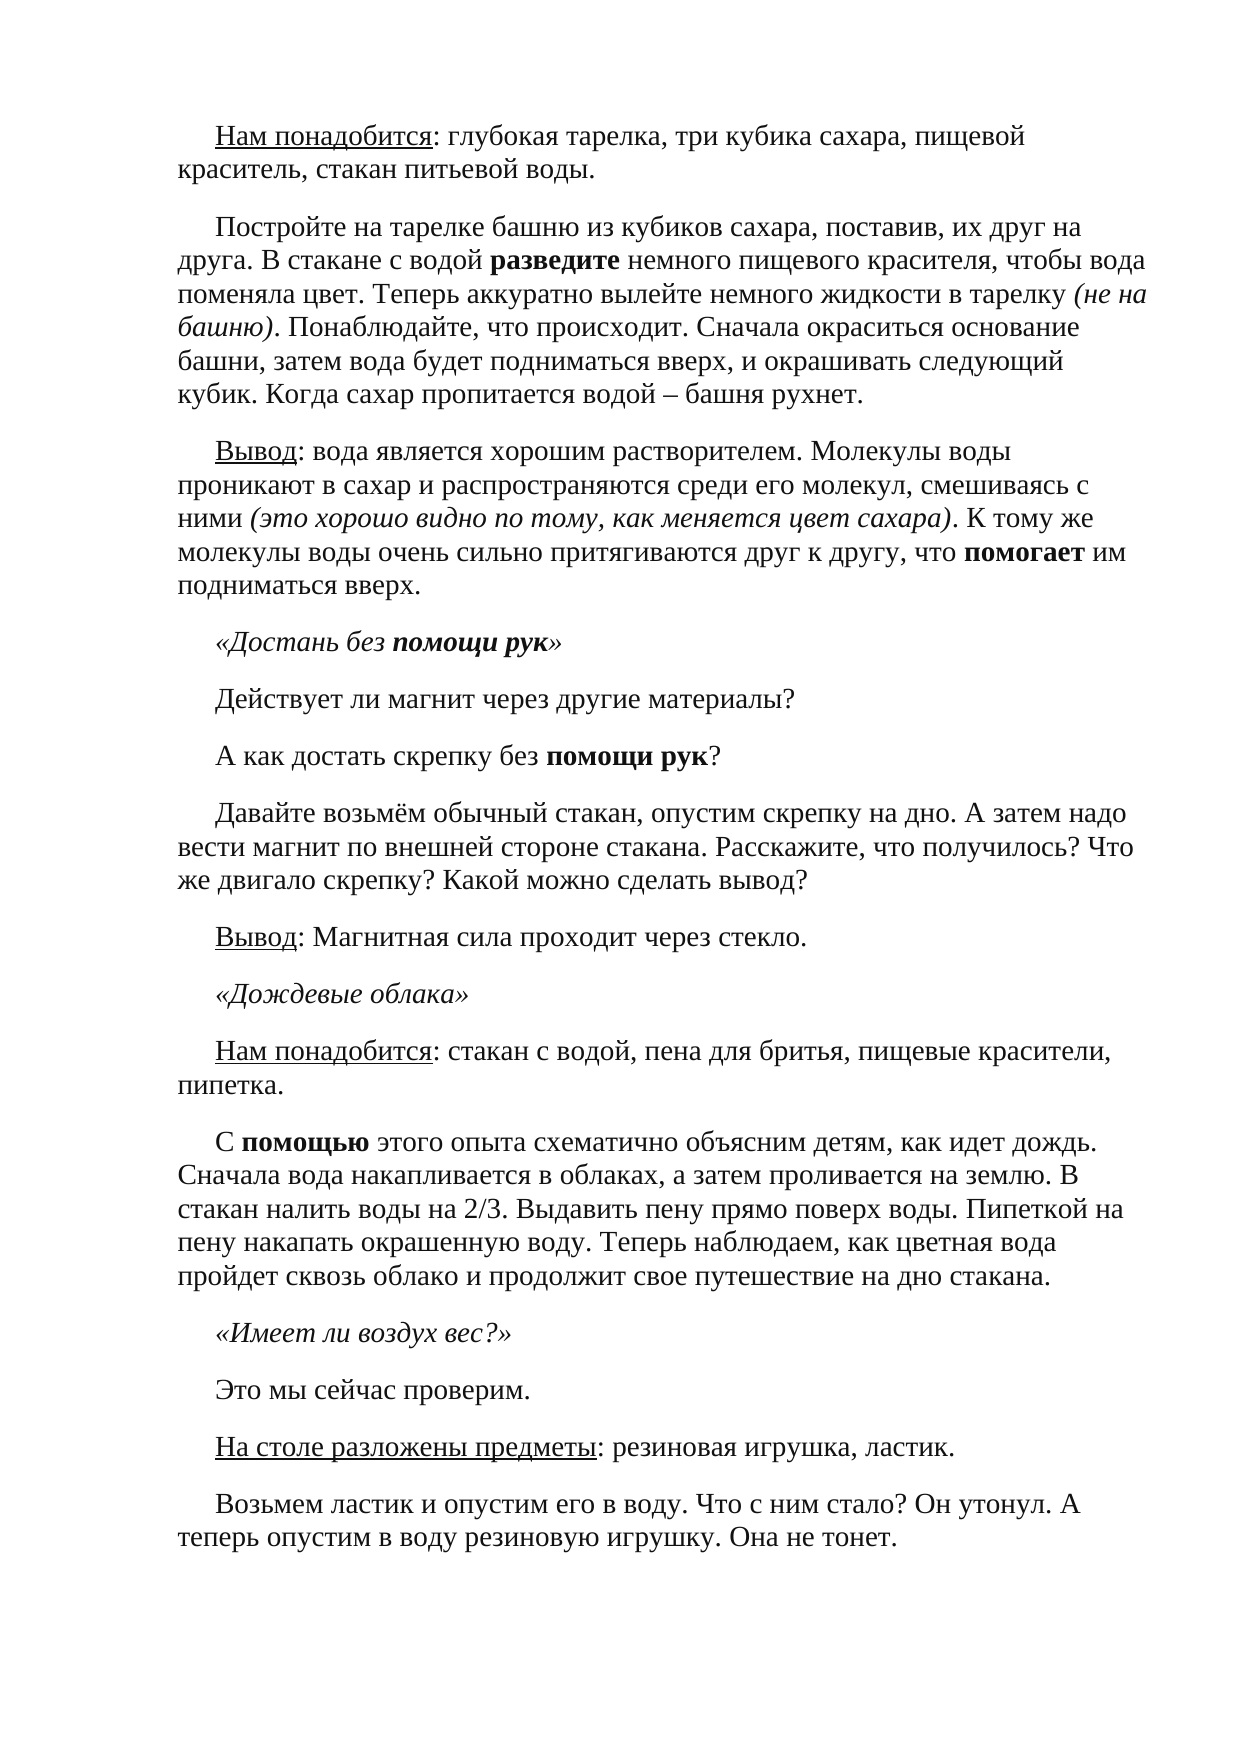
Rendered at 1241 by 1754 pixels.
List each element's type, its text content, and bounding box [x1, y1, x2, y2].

text «Имеет ли воздух вес?» [177, 1315, 1152, 1349]
text Нам понадобится: глубокая тарелка, три кубика сахара, пищевой краситель, стакан питьевой воды. [177, 118, 1152, 185]
text Постройте на тарелке башню из кубиков сахара, поставив, их друг на друга. В стакане с водой разведите немного пищевого красителя, чтобы вода поменяла цвет. Теперь аккуратно вылейте немного жидкости в тарелку (не на башню). Понаблюдайте, что происходит. Сначала окраситься основание башни, затем вода будет подниматься вверх, и окрашивать следующий кубик. Когда сахар пропитается водой – башня рухнет. [177, 209, 1152, 410]
text Вывод: Магнитная сила проходит через стекло. [177, 919, 1152, 953]
text А как достать скрепку без помощи рук? [177, 738, 1152, 772]
text Возьмем ластик и опустим его в воду. Что с ним стало? Он утонул. А теперь опустим в воду резиновую игрушку. Она не тонет. [177, 1486, 1152, 1553]
text Действует ли магнит через другие материалы? [177, 681, 1152, 715]
text Давайте возьмём обычный стакан, опустим скрепку на дно. А затем надо вести магнит по внешней стороне стакана. Расскажите, что получилось? Что же двигало скрепку? Какой можно сделать вывод? [177, 795, 1152, 896]
text С помощью этого опыта схематично объясним детям, как идет дождь. Сначала вода накапливается в облаках, а затем проливается на землю. В стакан налить воды на 2/3. Выдавить пену прямо поверх воды. Пипеткой на пену накапать окрашенную воду. Теперь наблюдаем, как цветная вода пройдет сквозь облако и продолжит свое путешествие на дно стакана. [177, 1124, 1152, 1292]
text Это мы сейчас проверим. [177, 1372, 1152, 1406]
text Вывод: вода является хорошим растворителем. Молекулы воды проникают в сахар и распространяются среди его молекул, смешиваясь с ними (это хорошо видно по тому, как меняется цвет сахара). К тому же молекулы воды очень сильно притягиваются друг к другу, что помогает им подниматься вверх. [177, 433, 1152, 601]
text Нам понадобится: стакан с водой, пена для бритья, пищевые красители, пипетка. [177, 1033, 1152, 1101]
text На столе разложены предметы: резиновая игрушка, ластик. [177, 1429, 1152, 1463]
text «Дождевые облака» [177, 976, 1152, 1010]
text «Достань без помощи рук» [177, 624, 1152, 658]
